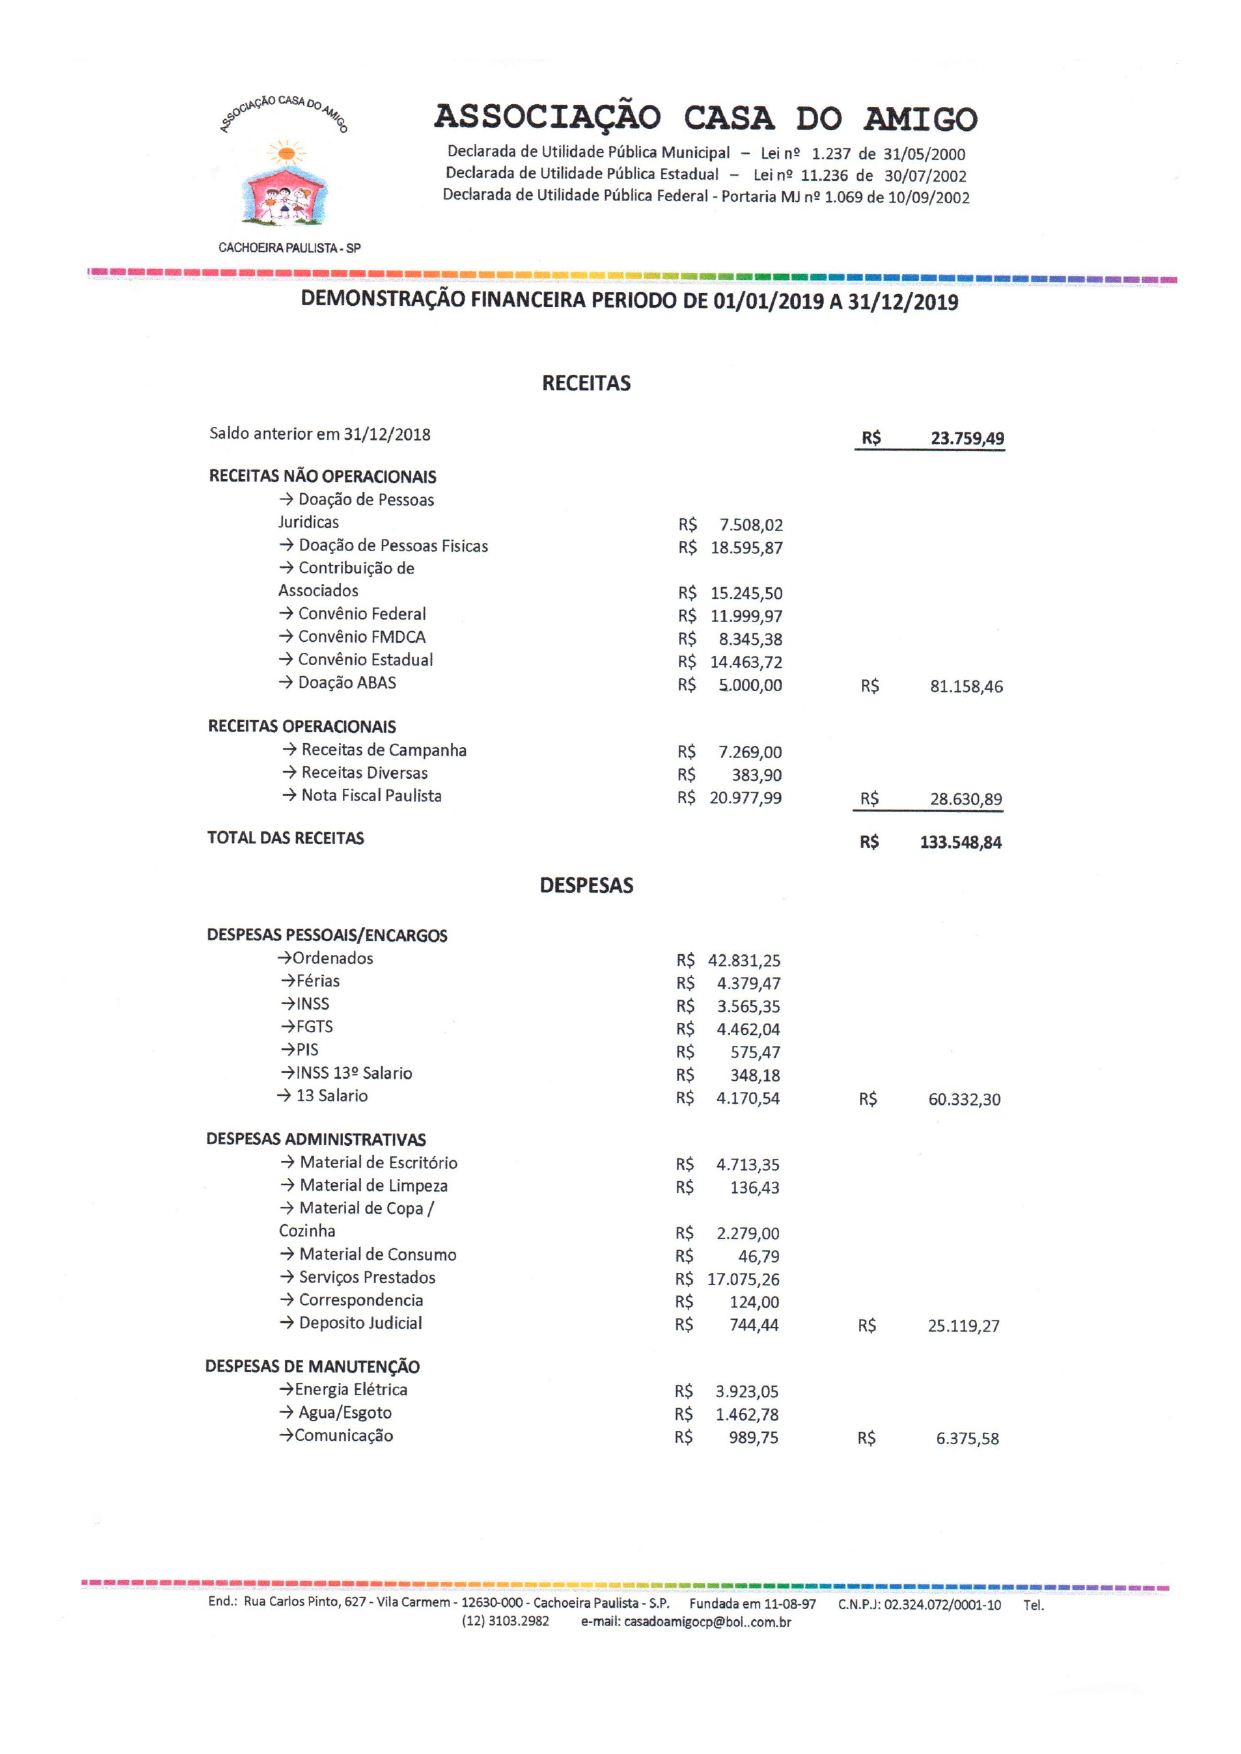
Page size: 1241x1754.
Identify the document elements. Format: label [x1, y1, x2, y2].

picture [59, 59, 1182, 1695]
